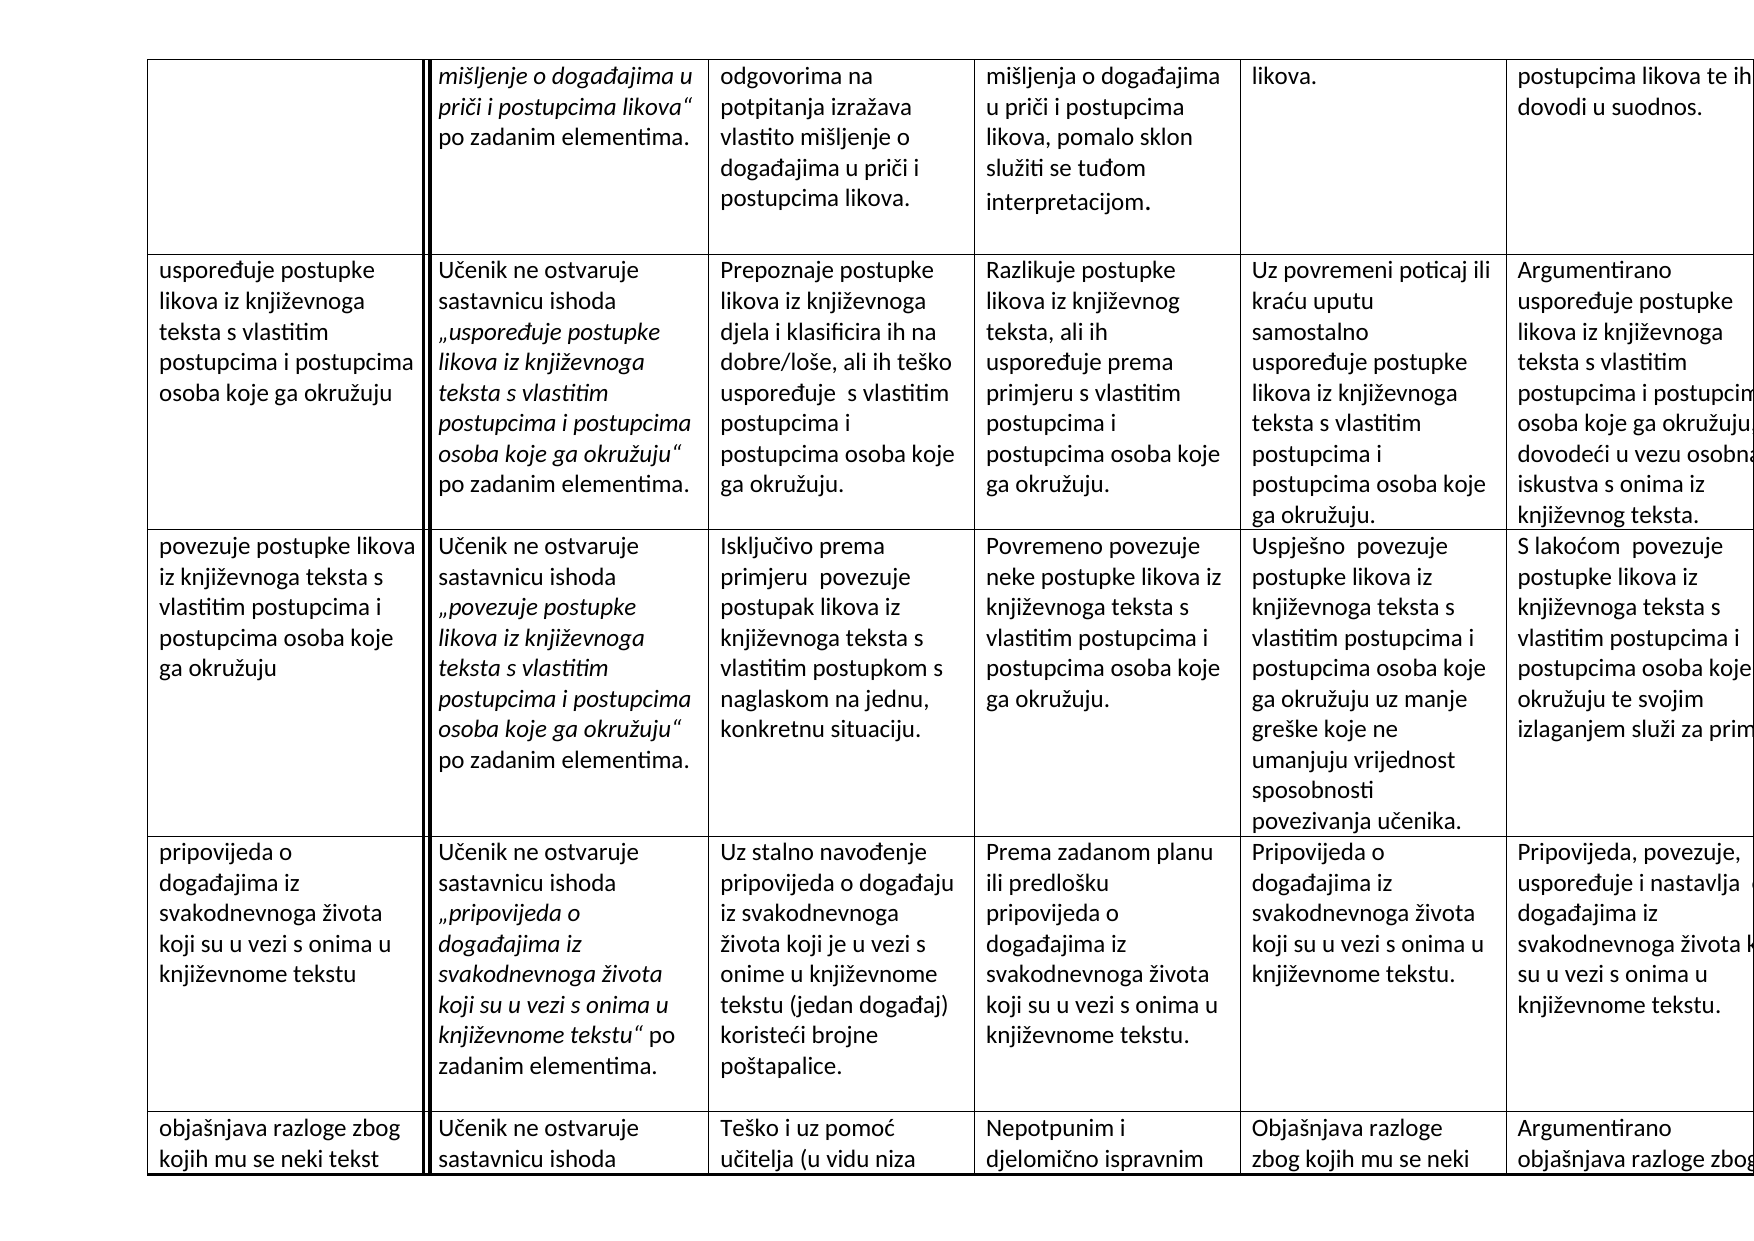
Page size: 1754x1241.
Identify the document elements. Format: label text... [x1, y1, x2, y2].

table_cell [148, 60, 422, 284]
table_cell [709, 1143, 974, 1173]
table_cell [1241, 1143, 1506, 1173]
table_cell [1507, 1143, 1753, 1173]
table_cell Argumentirano uspoređuje postupke likova iz književnoga teksta s vlastitim postupcima i postupcima osoba koje ga okružuju, dovodeći u vezu osobna iskustva s onima iz književnog teksta. [1507, 285, 1753, 560]
table_cell Prepoznaje postupke likova iz književnoga djela i klasificira ih na dobre/loše, ali ih teško uspoređuje s vlastitim postupcima i postupcima osoba koje ga okružuju. [709, 285, 974, 560]
table_cell povezuje postupke likova iz književnoga teksta s vlastitim postupcima i postupcima osoba koje ga okružuju [148, 561, 422, 866]
table_cell Učenik ne ostvaruje sastavnicu ishoda „uspoređuje postupke likova iz književnoga teksta s vlastitim postupcima i postupcima osoba koje ga okružuju“ po zadanim elementima. [432, 285, 708, 560]
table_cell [1507, 60, 1753, 284]
table_cell Pripovijeda, povezuje, uspoređuje i nastavlja o događajima iz svakodnevnoga života koji su u vezi s onima u književnome tekstu. [1507, 867, 1753, 1142]
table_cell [1241, 60, 1506, 284]
table_cell S lakoćom povezuje postupke likova iz književnoga teksta s vlastitim postupcima i postupcima osoba koje ga okružuju te svojim izlaganjem služi za primjer. [1507, 561, 1753, 866]
table_cell Pripovijeda o događajima iz svakodnevnoga života koji su u vezi s onima u književnome tekstu. [1241, 867, 1506, 1142]
table_cell pripovijeda o događajima iz svakodnevnoga života koji su u vezi s onima u književnome tekstu [148, 867, 422, 1142]
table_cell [432, 60, 708, 284]
table_cell Uz stalno navođenje pripovijeda o događaju iz svakodnevnoga života koji je u vezi s onime u književnome tekstu (jedan događaj) koristeći brojne poštapalice. [709, 867, 974, 1142]
table_cell Razlikuje postupke likova iz književnog teksta, ali ih uspoređuje prema primjeru s vlastitim postupcima i postupcima osoba koje ga okružuju. [975, 285, 1240, 560]
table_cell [975, 1143, 1240, 1173]
table_cell Učenik ne ostvaruje sastavnicu ishoda „pripovijeda o događajima iz svakodnevnoga života koji su u vezi s onima u književnome tekstu“ po zadanim elementima. [432, 867, 708, 1142]
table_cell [432, 1143, 708, 1173]
table_cell Povremeno povezuje neke postupke likova iz književnoga teksta s vlastitim postupcima i postupcima osoba koje ga okružuju. [975, 561, 1240, 866]
table_cell Prema zadanom planu ili predlošku pripovijeda o događajima iz svakodnevnoga života koji su u vezi s onima u književnome tekstu. [975, 867, 1240, 1142]
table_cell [709, 60, 974, 284]
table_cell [975, 60, 1240, 284]
table_cell Uz povremeni poticaj ili kraću uputu samostalno uspoređuje postupke likova iz književnoga teksta s vlastitim postupcima i postupcima osoba koje ga okružuju. [1241, 285, 1506, 560]
table_cell Uspješno povezuje postupke likova iz književnoga teksta s vlastitim postupcima i postupcima osoba koje ga okružuju uz manje greške koje ne umanjuju vrijednost sposobnosti povezivanja učenika. [1241, 561, 1506, 866]
table_cell uspoređuje postupke likova iz književnoga teksta s vlastitim postupcima i postupcima osoba koje ga okružuju [148, 285, 422, 560]
table_cell Učenik ne ostvaruje sastavnicu ishoda „povezuje postupke likova iz književnoga teksta s vlastitim postupcima i postupcima osoba koje ga okružuju“ po zadanim elementima. [432, 561, 708, 866]
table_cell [148, 1143, 422, 1173]
table_cell Isključivo prema primjeru povezuje postupak likova iz književnoga teksta s vlastitim postupkom s naglaskom na jednu, konkretnu situaciju. [709, 561, 974, 866]
